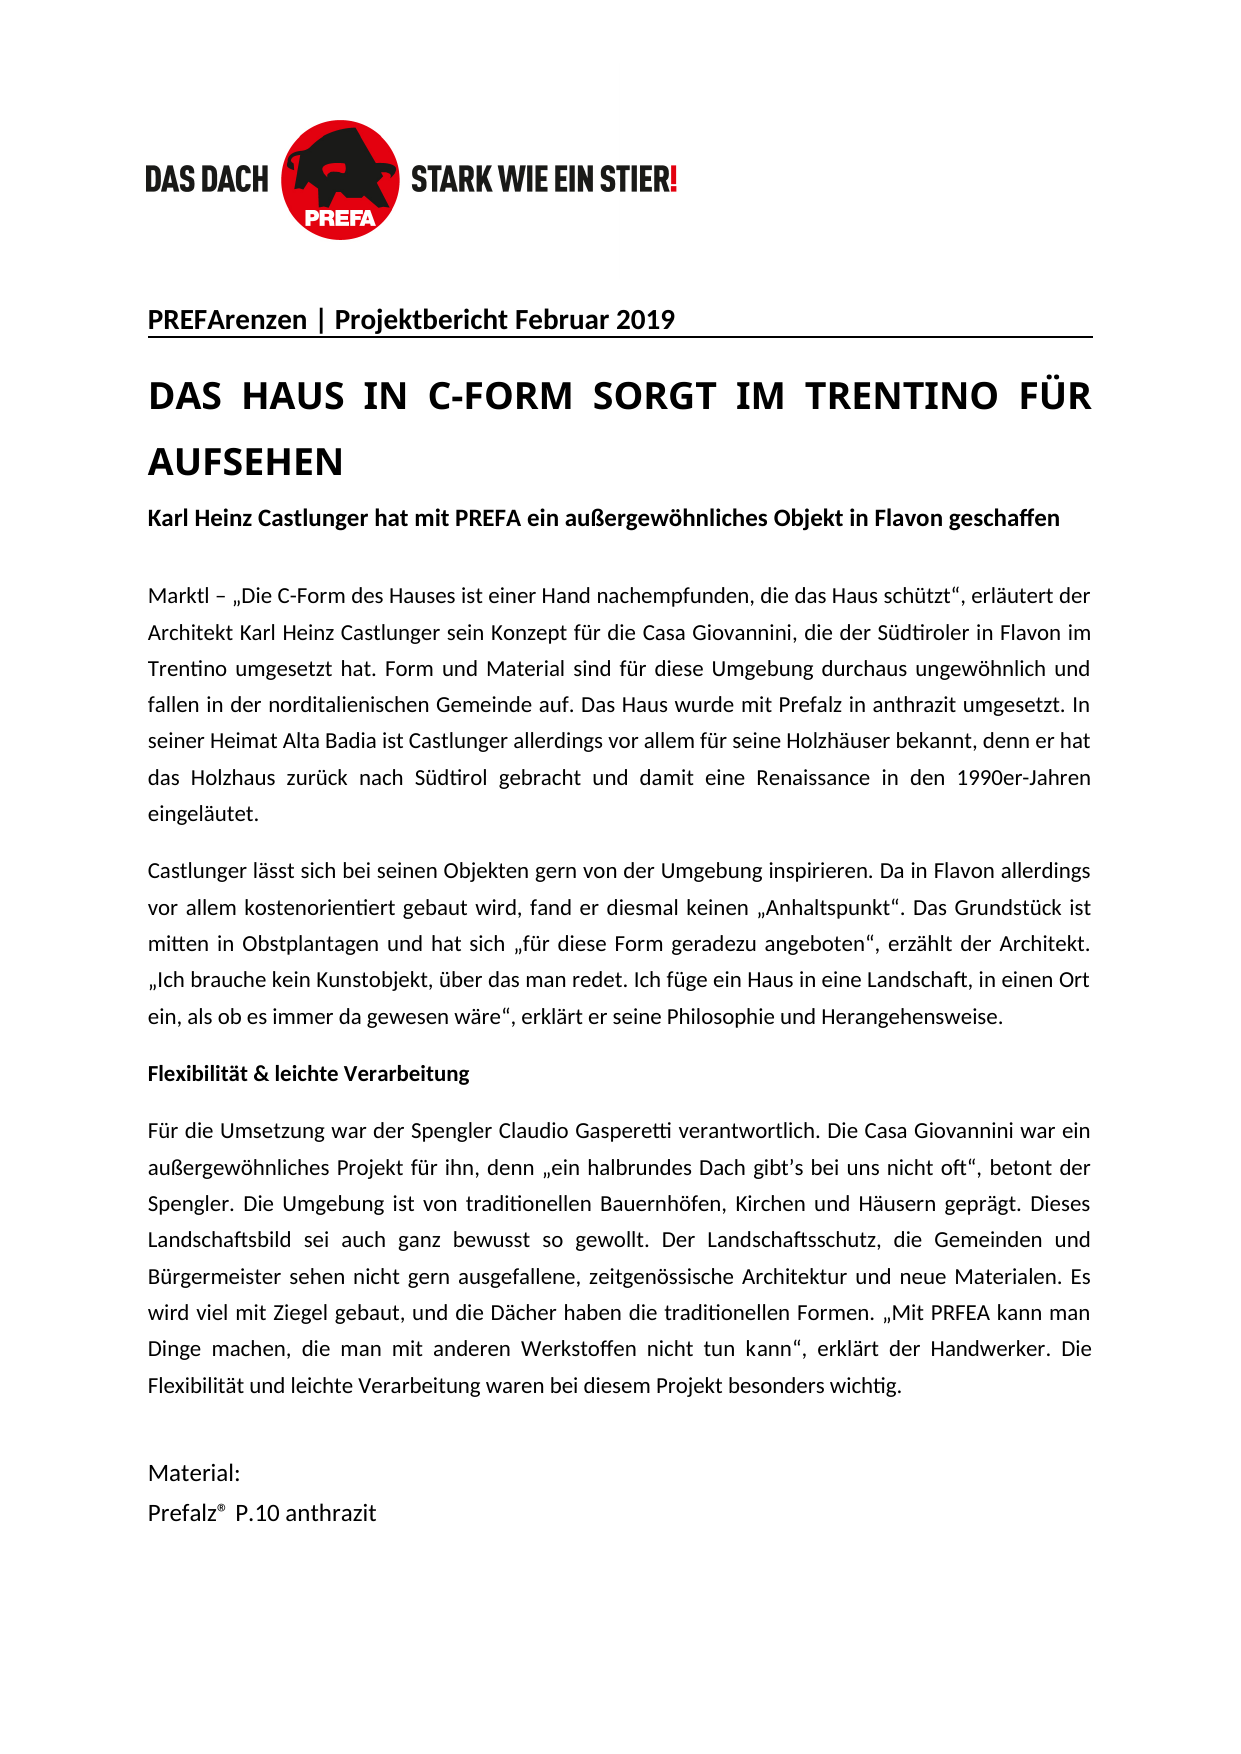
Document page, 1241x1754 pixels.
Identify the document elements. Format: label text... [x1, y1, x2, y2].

picture [0, 63, 1234, 279]
text Marktl – „Die C-Form des Hauses ist einer Hand nachempfunden, die das Haus schützt“, erläutert der Architekt Karl Heinz Castlunger sein Konzept für die Casa Giovannini, die der Südtiroler in Flavon im Trentino umgesetzt hat. Form und Material sind für diese Umgebung durchaus ungewöhnlich und fallen in der norditalienischen Gemeinde auf. Das Haus wurde mit Prefalz in anthrazit umgesetzt. In seiner Heimat Alta Badia ist Castlunger allerdings vor allem für seine Holzhäuser bekannt, denn er hat das Holzhaus zurück nach Südtirol gebracht und damit eine Renaissance in den 1990er-Jahren eingeläutet. [148, 581, 1093, 827]
text Für die Umsetzung war der Spengler Claudio Gasperetti verantwortlich. Die Casa Giovannini war ein außergewöhnliches Projekt für ihn, denn „ein halbrundes Dach gibt’s bei uns nicht oft“, betont der Spengler. Die Umgebung ist von traditionellen Bauernhöfen, Kirchen und Häusern geprägt. Dieses Landschaftsbild sei auch ganz bewusst so gewollt. Der Landschaftsschutz, die Gemeinden und Bürgermeister sehen nicht gern ausgefallene, zeitgenössische Architektur und neue Materialen. Es wird viel mit Ziegel gebaut, und die Dächer haben die traditionellen Formen. „Mit PRFEA kann man Dinge machen, die man mit anderen Werkstoffen nicht tun kann“, erklärt der Handwerker. Die Flexibilität und leichte Verarbeitung waren bei diesem Projekt besonders wichtig. [148, 1116, 1093, 1399]
text Das Haus in C-Form sorgt im Trentino für Aufsehen [148, 369, 1093, 487]
text Karl Heinz Castlunger hat mit PREFA ein außergewöhnliches Objekt in Flavon geschaffen [148, 502, 1093, 533]
text Material: Prefalz® P.10 anthrazit [148, 1457, 1093, 1527]
text Castlunger lässt sich bei seinen Objekten gern von der Umgebung inspirieren. Da in Flavon allerdings vor allem kostenorientiert gebaut wird, fand er diesmal keinen „Anhaltspunkt“. Das Grundstück ist mitten in Obstplantagen und hat sich „für diese Form geradezu angeboten“, erzählt der Architekt. „Ich brauche kein Kunstobjekt, über das man redet. Ich füge ein Haus in eine Landschaft, in einen Ort ein, als ob es immer da gewesen wäre“, erklärt er seine Philosophie und Herangehensweise. [148, 857, 1093, 1030]
text Flexibilität & leichte Verarbeitung [148, 1059, 1093, 1087]
text PREFArenzen | Projektbericht Februar 2019 [148, 279, 1093, 336]
